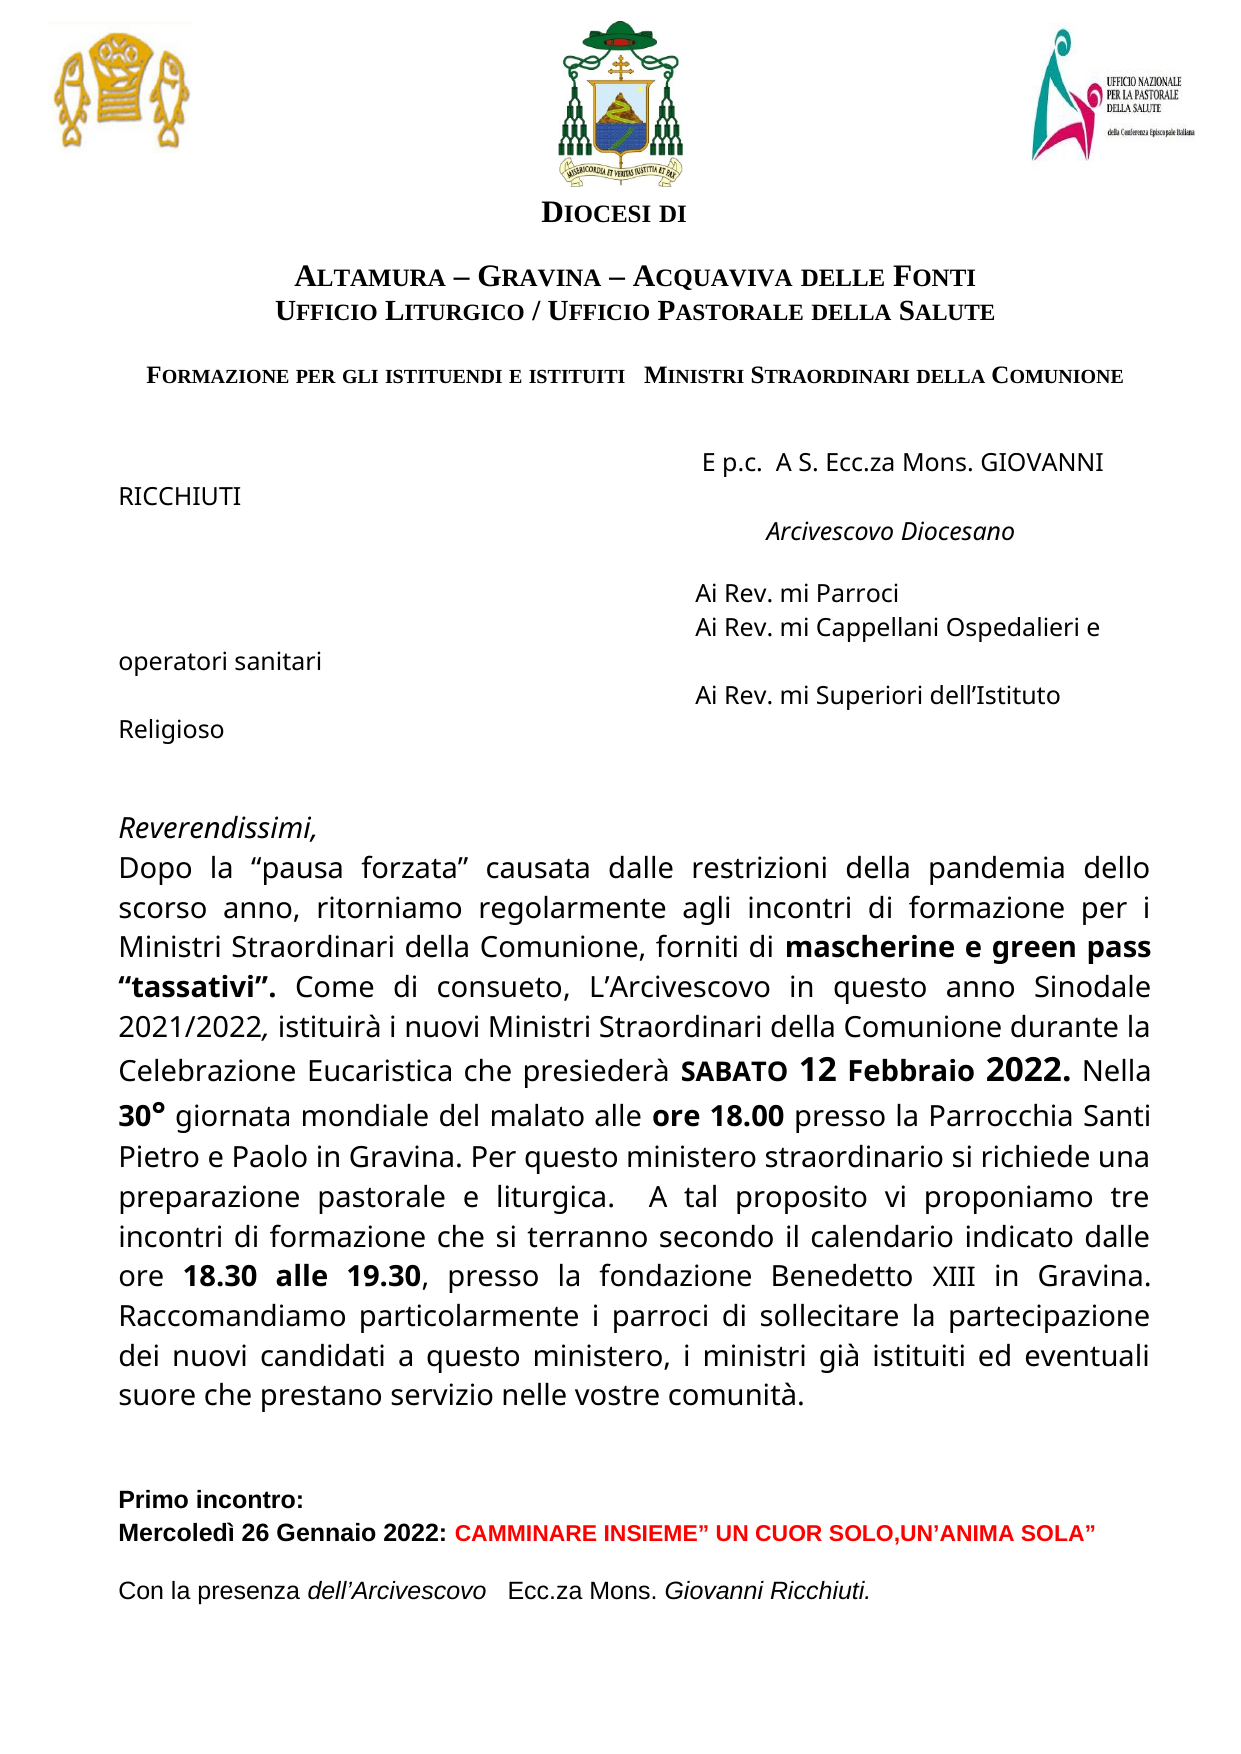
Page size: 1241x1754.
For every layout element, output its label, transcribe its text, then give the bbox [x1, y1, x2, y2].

subtitle Primo incontro: [118, 1485, 1152, 1514]
text Con la presenza dell’Arcivescovo Ecc.za Mons. Giovanni Ricchiuti. [118, 1576, 1152, 1604]
text Reverendissimi, [118, 808, 1152, 847]
text Altamura – Gravina – Acquaviva delle Fonti [118, 257, 1152, 293]
text Ai Rev. mi Cappellani Ospedalieri e operatori sanitari [118, 609, 1152, 677]
text Arcivescovo Diocesano [118, 513, 1152, 547]
picture [1031, 23, 1202, 171]
text Dopo la “pausa forzata” causata dalle restrizioni della pandemia dello scorso anno, ritorniamo regolarmente agli incontri di formazione per i Ministri Straordinari della Comunione, forniti di mascherine e green pass “tassativi”. Come di consueto, L’Arcivescovo in questo anno Sinodale 2021/2022, istituirà i nuovi Ministri Straordinari della Comunione durante la Celebrazione Eucaristica che presiederà SABATO 12 Febbraio 2022. Nella 30° giornata mondiale del malato alle ore 18.00 presso la Parrocchia Santi Pietro e Paolo in Gravina. Per questo ministero straordinario si richiede una preparazione pastorale e liturgica. A tal proposito vi proponiamo tre incontri di formazione che si terranno secondo il calendario indicato dalle ore 18.30 alle 19.30, presso la fondazione Benedetto XIII in Gravina. Raccomandiamo particolarmente i parroci di sollecitare la partecipazione dei nuovi candidati a questo ministero, i ministri già istituiti ed eventuali suore che prestano servizio nelle vostre comunità. [118, 847, 1152, 1414]
text Ai Rev. mi Parroci [118, 575, 1152, 609]
picture [558, 21, 683, 187]
text Ai Rev. mi Superiori dell’Istituto Religioso [118, 677, 1152, 746]
text Formazione per gli istituendi e istituiti Ministri Straordinari della Comunione [118, 360, 1152, 389]
picture [46, 21, 192, 171]
text Ufficio Liturgico / Ufficio Pastorale della Salute [118, 293, 1152, 327]
text Mercoledì 26 Gennaio 2022: CAMMINARE INSIEME” UN CUOR SOLO,UN’ANIMA SOLA” [118, 1518, 1152, 1547]
text Diocesi di [118, 193, 1152, 229]
text E p.c. A S. Ecc.za Mons. GIOVANNI RICCHIUTI [118, 445, 1152, 513]
